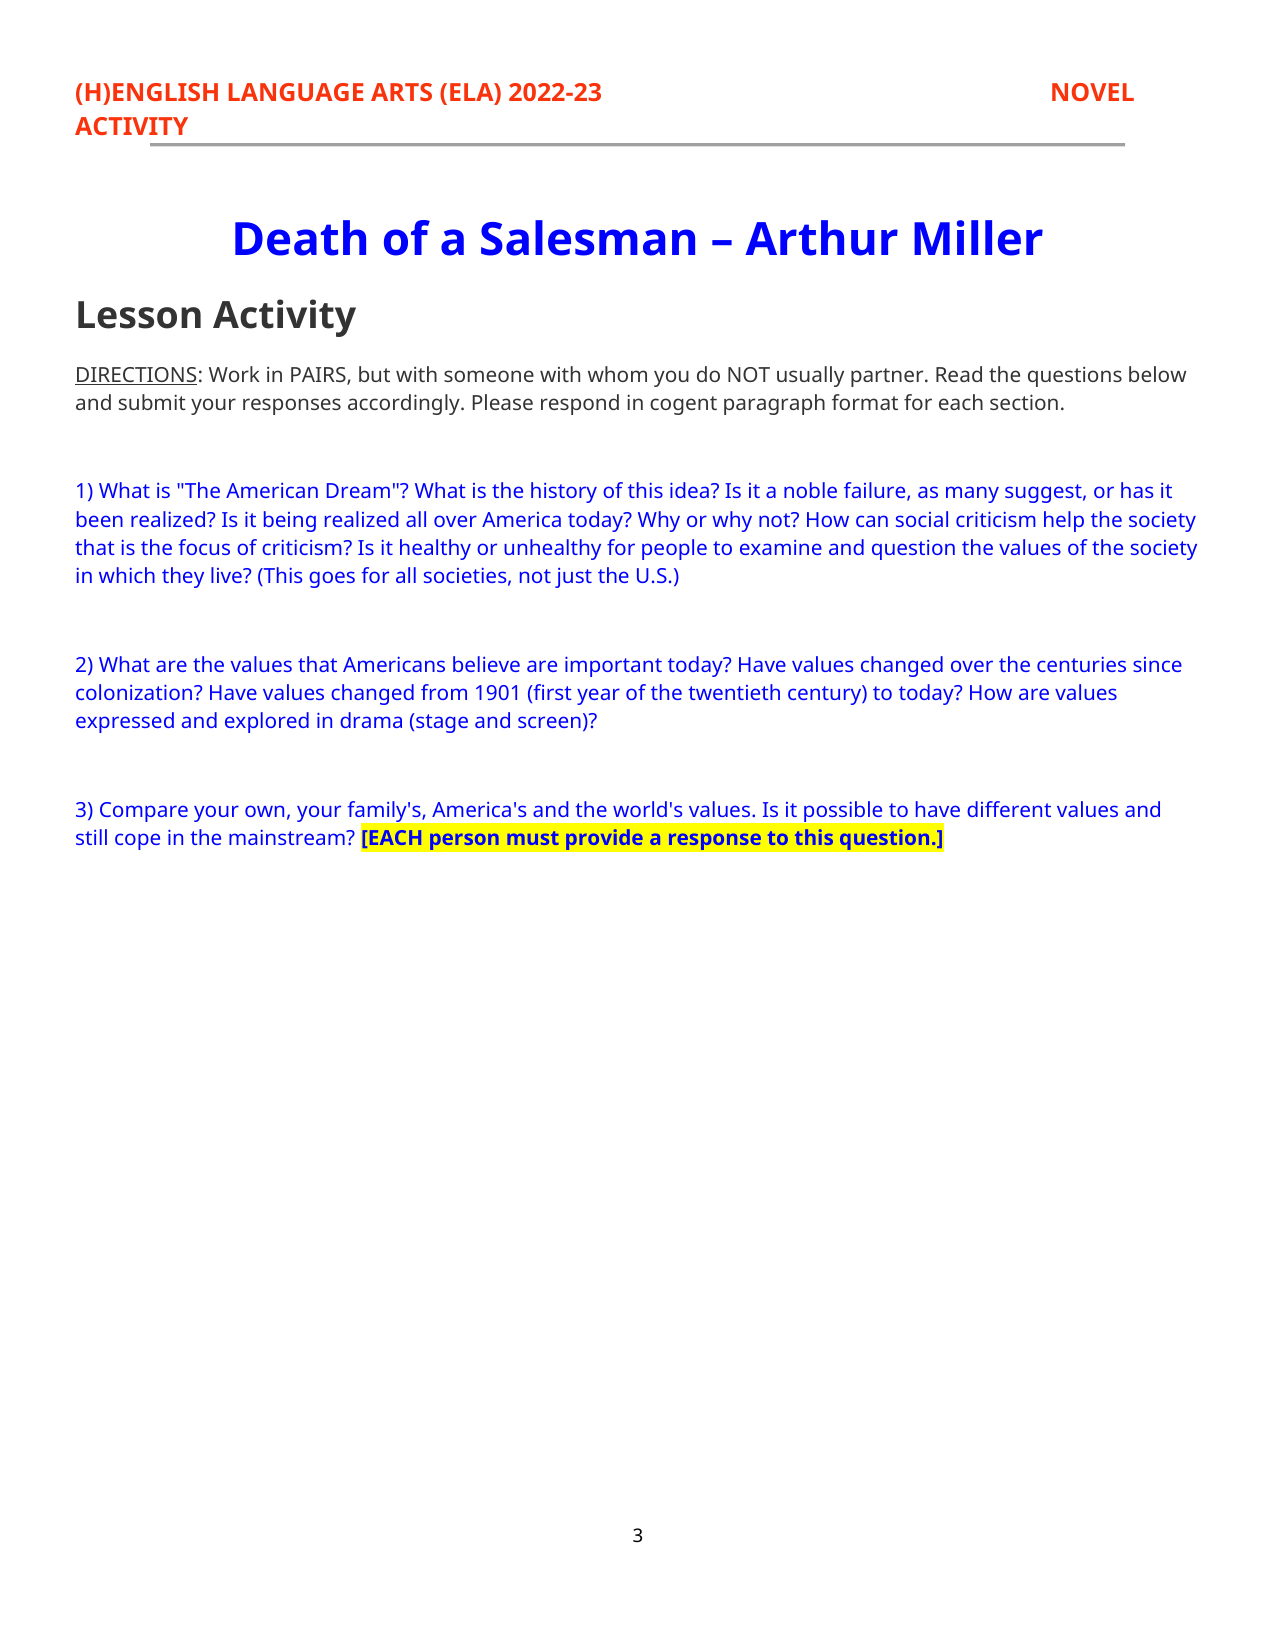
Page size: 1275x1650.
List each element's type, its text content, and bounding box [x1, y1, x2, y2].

text 2) What are the values that Americans believe are important today? Have values changed over the centuries since colonization? Have values changed from 1901 (first year of the twentieth century) to today? How are values expressed and explored in drama (stage and screen)? [75, 650, 1200, 735]
text 3) Compare your own, your family's, America's and the world's values. Is it possible to have different values and still cope in the mainstream? [EACH person must provide a response to this question.] [75, 795, 1200, 852]
text Death of a Salesman – Arthur Miller [75, 206, 1200, 268]
text DIRECTIONS: Work in PAIRS, but with someone with whom you do NOT usually partner. Read the questions below and submit your responses accordingly. Please respond in cogent paragraph format for each section. [75, 360, 1200, 417]
text (H)ENGLISH LANGUAGE ARTS (ELA) 2022-23 NOVEL ACTIVITY [75, 75, 1200, 143]
text Lesson Activity [75, 288, 1200, 339]
text 1) What is "The American Dream"? What is the history of this idea? Is it a noble failure, as many suggest, or has it been realized? Is it being realized all over America today? Why or why not? How can social criticism help the society that is the focus of criticism? Is it healthy or unhealthy for people to examine and question the values of the society in which they live? (This goes for all societies, not just the U.S.) [75, 476, 1200, 590]
